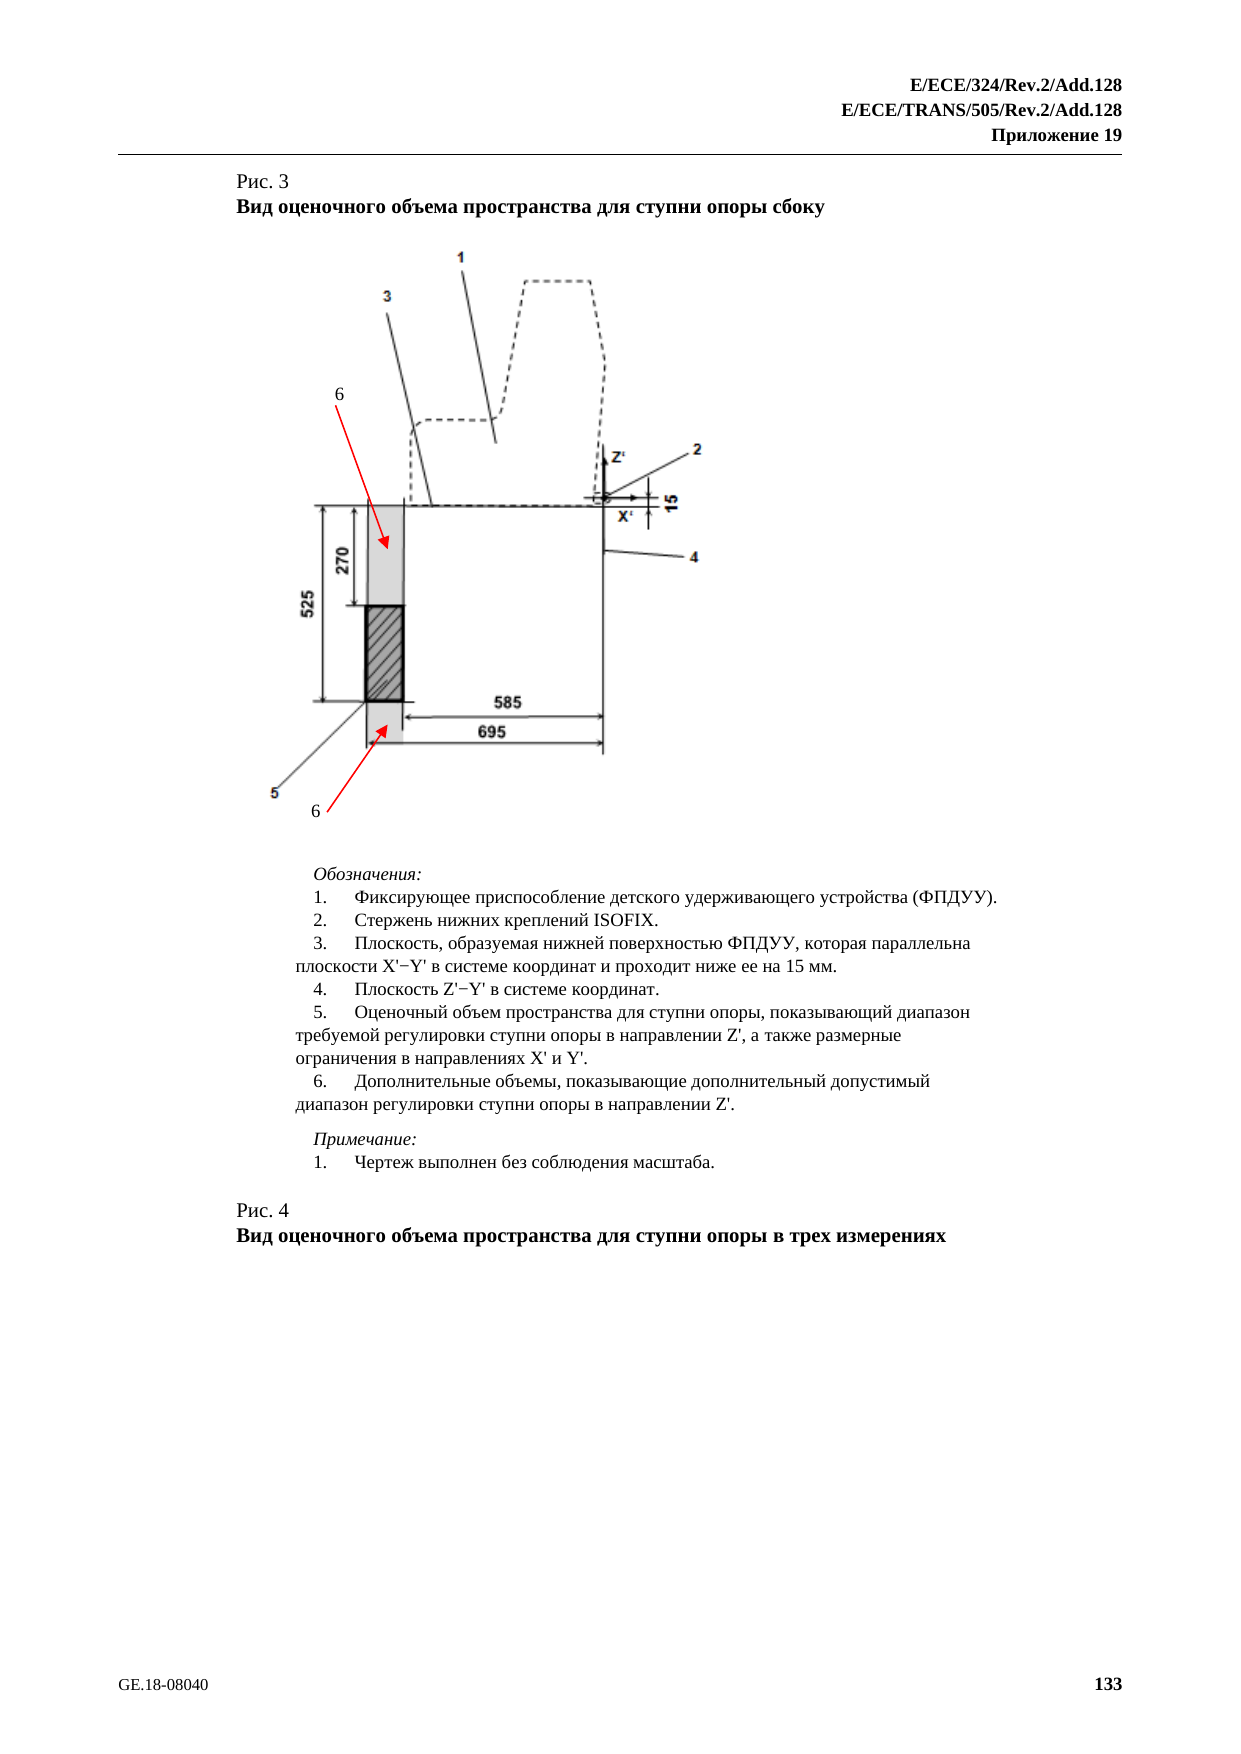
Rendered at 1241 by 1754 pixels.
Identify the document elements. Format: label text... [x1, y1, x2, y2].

text 6. Дополнительные объемы, показывающие дополнительный допустимый диапазон регулировки ступни опоры в направлении Z'. [295, 1069, 1004, 1114]
text 4. Плоскость Z'−Y' в системе координат. [295, 977, 1004, 1000]
picture [236, 230, 733, 825]
text Примечание: [295, 1127, 1004, 1150]
text 2. Стержень нижних креплений ISOFIX. [295, 908, 1004, 931]
text Обозначения: [295, 862, 1004, 885]
text 3. Плоскость, образуемая нижней поверхностью ФПДУУ, которая параллельна плоскости X'−Y' в системе координат и проходит ниже ее на 15 мм. [295, 931, 1004, 977]
text Рис. 3 Вид оценочного объема пространства для ступни опоры сбоку [236, 168, 1004, 218]
text Рис. 4 Вид оценочного объема пространства для ступни опоры в трех измерениях [118, 1198, 1004, 1248]
text 1. Фиксирующее приспособление детского удерживающего устройства (ФПДУУ). [295, 885, 1004, 908]
text 1. Чертеж выполнен без соблюдения масштаба. [295, 1150, 1004, 1173]
text 5. Оценочный объем пространства для ступни опоры, показывающий диапазон требуемой регулировки ступни опоры в направлении Z', а также размерные ограничения в направлениях X' и Y'. [295, 1000, 1004, 1069]
